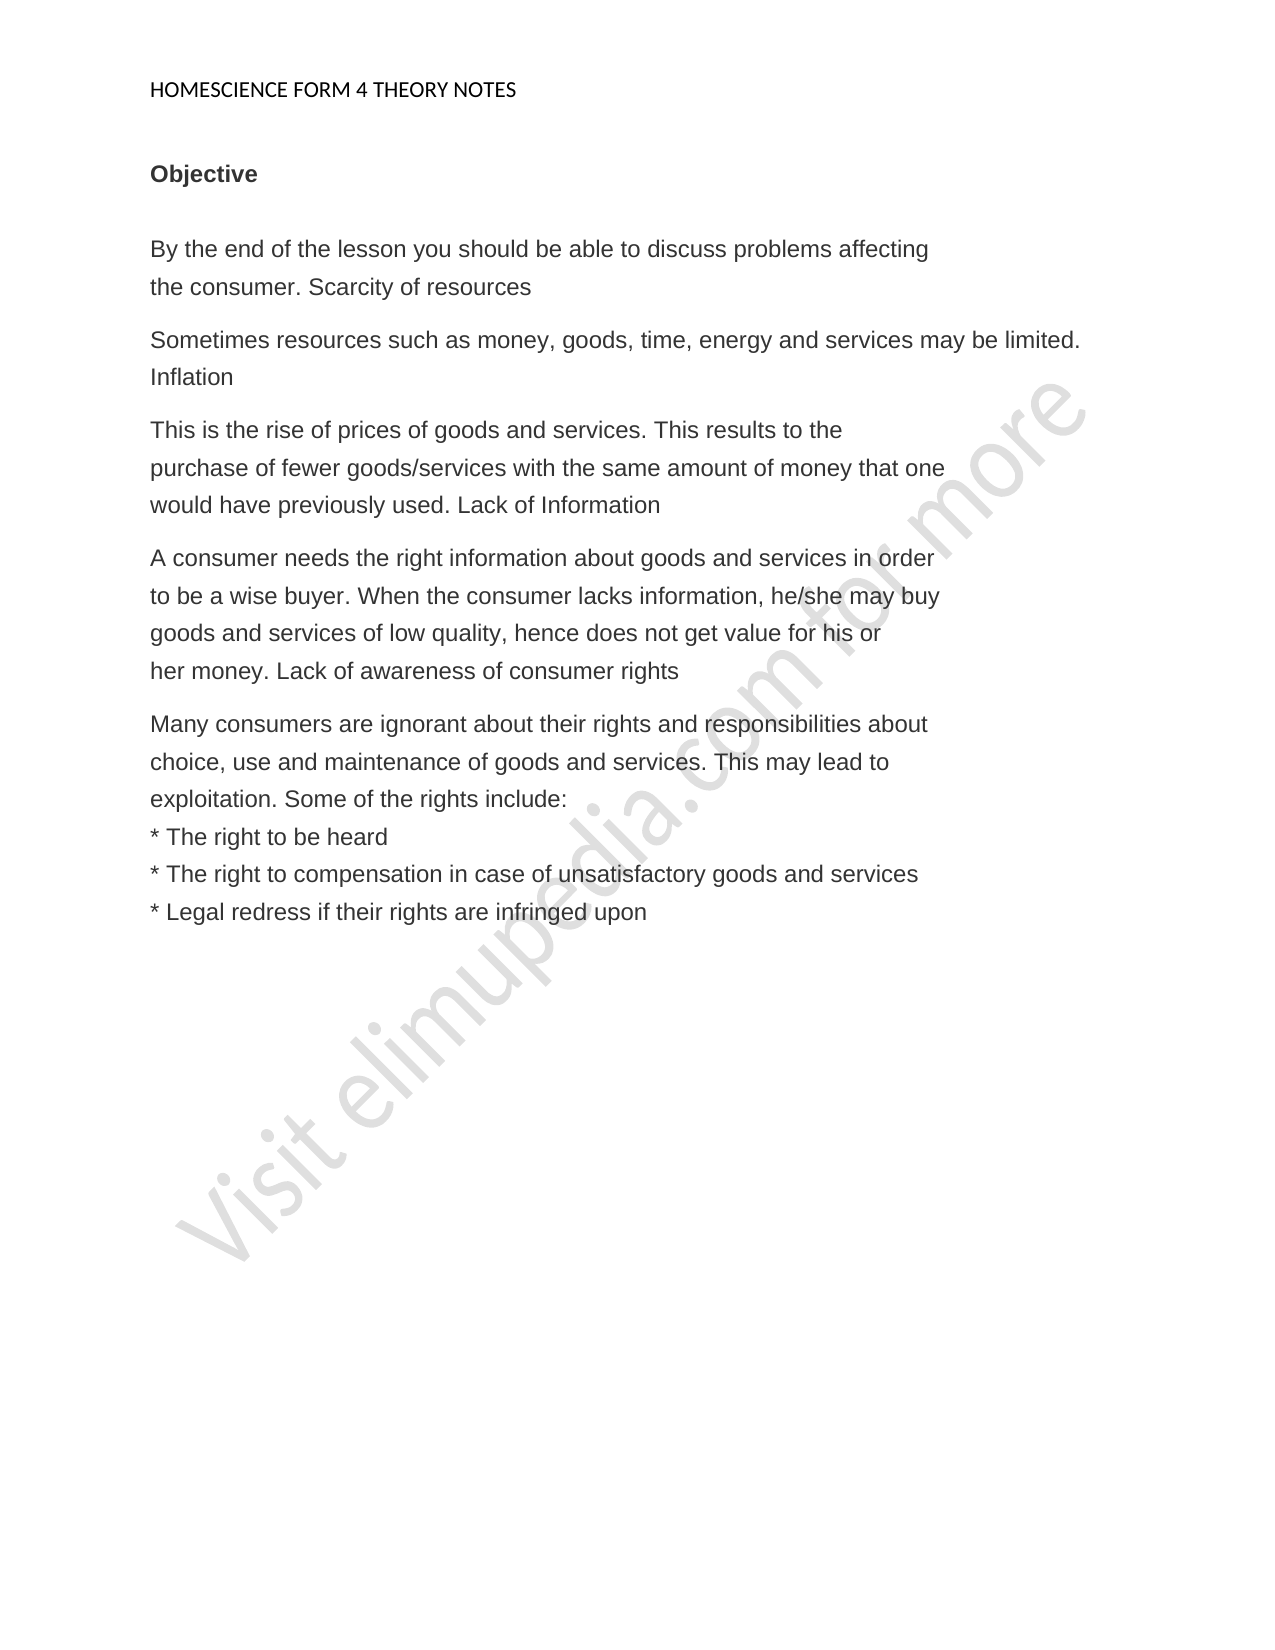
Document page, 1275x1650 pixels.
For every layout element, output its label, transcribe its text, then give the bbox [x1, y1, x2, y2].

text Many consumers are ignorant about their rights and responsibilities about choice, use and maintenance of goods and services. This may lead to exploitation. Some of the rights include: * The right to be heard * The right to compensation in case of unsatisfactory goods and services * Legal redress if their rights are infringed upon [150, 700, 1125, 925]
text A consumer needs the right information about goods and services in order to be a wise buyer. When the consumer lacks information, he/she may buy goods and services of low quality, hence does not get value for his or her money. Lack of awareness of consumer rights [150, 534, 1125, 684]
text This is the rise of prices of goods and services. This results to the purchase of fewer goods/services with the same amount of money that one would have previously used. Lack of Information [150, 406, 1125, 519]
text Sometimes resources such as money, goods, time, energy and services may be limited. Inflation [150, 316, 1125, 391]
text Objective By the end of the lesson you should be able to discuss problems affecting the consumer. Scarcity of resources [150, 150, 1125, 300]
